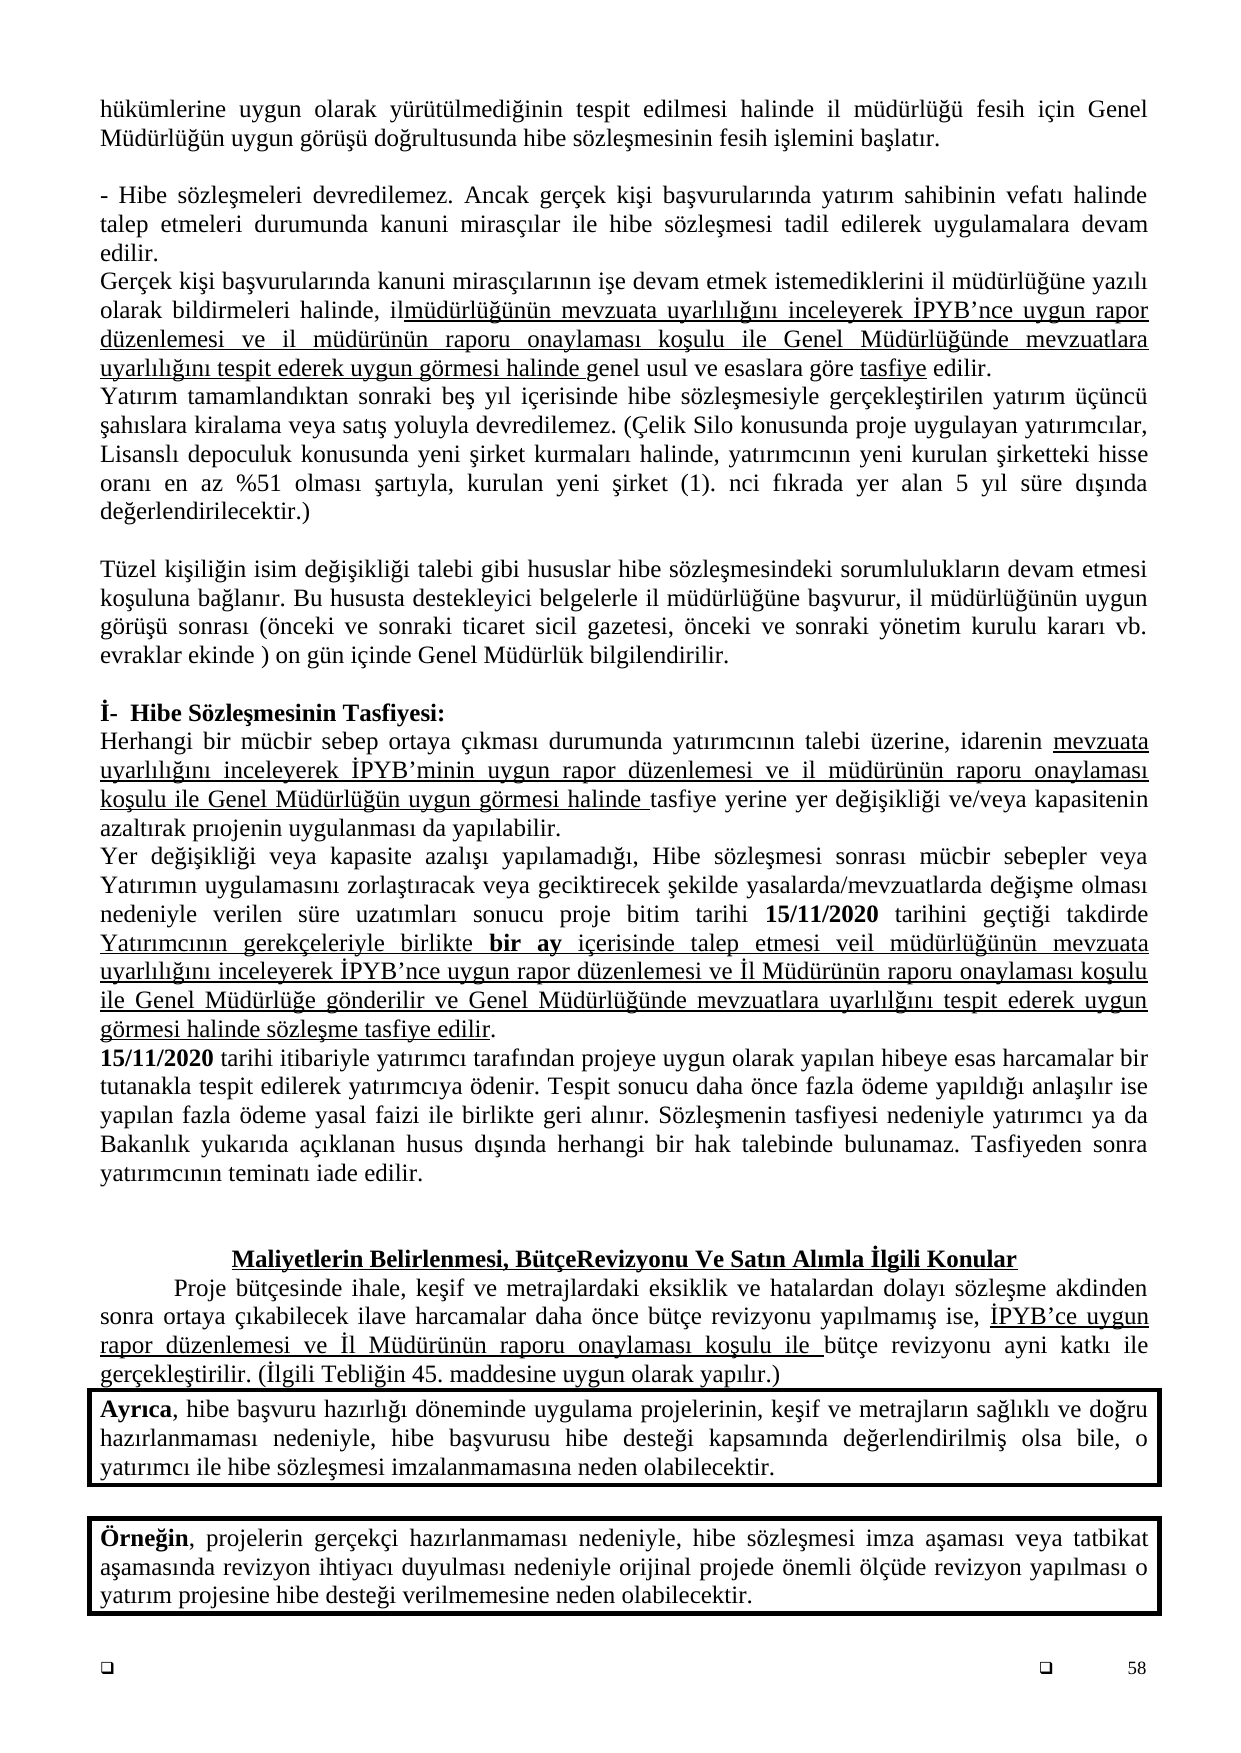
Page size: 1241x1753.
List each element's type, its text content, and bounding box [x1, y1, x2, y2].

text - Hibe sözleşmeleri devredilemez. Ancak gerçek kişi başvurularında yatırım sahibinin vefatı halinde talep etmeleri durumunda kanuni mirasçılar ile hibe sözleşmesi tadil edilerek uygulamalara devam edilir. [100, 180, 1149, 266]
text Gerçek kişi başvurularında kanuni mirasçılarının işe devam etmek istemediklerini il müdürlüğüne yazılı olarak bildirmeleri halinde, ilmüdürlüğünün mevzuata uyarlılığını inceleyerek İPYB’nce uygun rapor düzenlemesi ve il müdürünün raporu onaylaması koşulu ile Genel Müdürlüğünde mevzuatlara uyarlılığını tespit ederek uygun görmesi halinde genel usul ve esaslara göre tasfiye edilir. [100, 266, 1149, 349]
text Tüzel kişiliğin isim değişikliği talebi gibi hususlar hibe sözleşmesindeki sorumlulukların devam etmesi koşuluna bağlanır. Bu hususta destekleyici belgelerle il müdürlüğüne başvurur, il müdürlüğünün uygun görüşü sonrası (önceki ve sonraki ticaret sicil gazetesi, önceki ve sonraki yönetim kurulu kararı vb. evraklar ekinde ) on gün içinde Genel Müdürlük bilgilendirilir. [100, 554, 1149, 669]
text Gerçek kişi başvurularında kanuni mirasçılarının işe devam etmek istemediklerini il müdürlüğüne yazılı olarak bildirmeleri halinde, ilmüdürlüğünün mevzuata uyarlılığını inceleyerek İPYB’nce uygun rapor düzenlemesi ve il müdürünün raporu onaylaması koşulu ile Genel Müdürlüğünde mevzuatlara uyarlılığını tespit ederek uygun görmesi halinde genel usul ve esaslara göre tasfiye edilir. [100, 350, 1149, 381]
text Örneğin, projelerin gerçekçi hazırlanmaması nedeniyle, hibe sözleşmesi imza aşaması veya tatbikat aşamasında revizyon ihtiyacı duyulması nedeniyle orijinal projede önemli ölçüde revizyon yapılması o yatırım projesine hibe desteği verilmemesine neden olabilecektir. [92, 1521, 1157, 1611]
text Maliyetlerin Belirlenmesi, BütçeRevizyonu Ve Satın Alımla İlgili Konular [100, 1244, 1149, 1273]
text Herhangi bir mücbir sebep ortaya çıkması durumunda yatırımcının talebi üzerine, idarenin mevzuata uyarlılığını inceleyerek İPYB’minin uygun rapor düzenlemesi ve il müdürünün raporu onaylaması koşulu ile Genel Müdürlüğün uygun görmesi halinde tasfiye yerine yer değişikliği ve/veya kapasitenin azaltırak prıojenin uygulanması da yapılabilir. [100, 782, 1149, 841]
text Herhangi bir mücbir sebep ortaya çıkması durumunda yatırımcının talebi üzerine, idarenin mevzuata uyarlılığını inceleyerek İPYB’minin uygun rapor düzenlemesi ve il müdürünün raporu onaylaması koşulu ile Genel Müdürlüğün uygun görmesi halinde tasfiye yerine yer değişikliği ve/veya kapasitenin azaltırak prıojenin uygulanması da yapılabilir. [100, 726, 1149, 780]
text Proje bütçesinde ihale, keşif ve metrajlardaki eksiklik ve hatalardan dolayı sözleşme akdinden sonra ortaya çıkabilecek ilave harcamalar daha önce bütçe revizyonu yapılmamış ise, İPYB’ce uygun rapor düzenlemesi ve İl Müdürünün raporu onaylaması koşulu ile bütçe revizyonu ayni katkı ile gerçekleştirilir. (İlgili Tebliğin 45. maddesine uygun olarak yapılır.) [100, 1273, 1149, 1388]
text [100, 94, 1149, 151]
text Ayrıca, hibe başvuru hazırlığı döneminde uygulama projelerinin, keşif ve metrajların sağlıklı ve doğru hazırlanmaması nedeniyle, hibe başvurusu hibe desteği kapsamında değerlendirilmiş olsa bile, o yatırımcı ile hibe sözleşmesi imzalanmamasına neden olabilecektir. [92, 1392, 1157, 1483]
text Yer değişikliği veya kapasite azalışı yapılamadığı, Hibe sözleşmesi sonrası mücbir sebepler veya Yatırımın uygulamasını zorlaştıracak veya geciktirecek şekilde yasalarda/mevzuatlarda değişme olması nedeniyle verilen süre uzatımları sonucu proje bitim tarihi 15/11/2020 tarihini geçtiği takdirde Yatırımcının gerekçeleriyle birlikte bir ay içerisinde talep etmesi veil müdürlüğünün mevzuata uyarlılığını inceleyerek İPYB’nce uygun rapor düzenlemesi ve İl Müdürünün raporu onaylaması koşulu ile Genel Müdürlüğe gönderilir ve Genel Müdürlüğünde mevzuatlara uyarlılğını tespit ederek uygun görmesi halinde sözleşme tasfiye edilir. [100, 841, 1149, 953]
text 15/11/2020 tarihi itibariyle yatırımcı tarafından projeye uygun olarak yapılan hibeye esas harcamalar bir tutanakla tespit edilerek yatırımcıya ödenir. Tespit sonucu daha önce fazla ödeme yapıldığı anlaşılır ise yapılan fazla ödeme yasal faizi ile birlikte geri alınır. Sözleşmenin tasfiyesi nedeniyle yatırımcı ya da Bakanlık yukarıda açıklanan husus dışında herhangi bir hak talebinde bulunamaz. Tasfiyeden sonra yatırımcının teminatı iade edilir. [100, 1043, 1149, 1186]
text Yatırım tamamlandıktan sonraki beş yıl içerisinde hibe sözleşmesiyle gerçekleştirilen yatırım üçüncü şahıslara kiralama veya satış yoluyla devredilemez. (Çelik Silo konusunda proje uygulayan yatırımcılar, Lisanslı depoculuk konusunda yeni şirket kurmaları halinde, yatırımcının yeni kurulan şirketteki hisse oranı en az %51 olması şartıyla, kurulan yeni şirket (1). nci fıkrada yer alan 5 yıl süre dışında değerlendirilecektir.) [100, 381, 1149, 525]
text Yer değişikliği veya kapasite azalışı yapılamadığı, Hibe sözleşmesi sonrası mücbir sebepler veya Yatırımın uygulamasını zorlaştıracak veya geciktirecek şekilde yasalarda/mevzuatlarda değişme olması nedeniyle verilen süre uzatımları sonucu proje bitim tarihi 15/11/2020 tarihini geçtiği takdirde Yatırımcının gerekçeleriyle birlikte bir ay içerisinde talep etmesi veil müdürlüğünün mevzuata uyarlılığını inceleyerek İPYB’nce uygun rapor düzenlemesi ve İl Müdürünün raporu onaylaması koşulu ile Genel Müdürlüğe gönderilir ve Genel Müdürlüğünde mevzuatlara uyarlılğını tespit ederek uygun görmesi halinde sözleşme tasfiye edilir. [100, 954, 1149, 1043]
text İ- Hibe Sözleşmesinin Tasfiyesi: [100, 698, 1149, 726]
